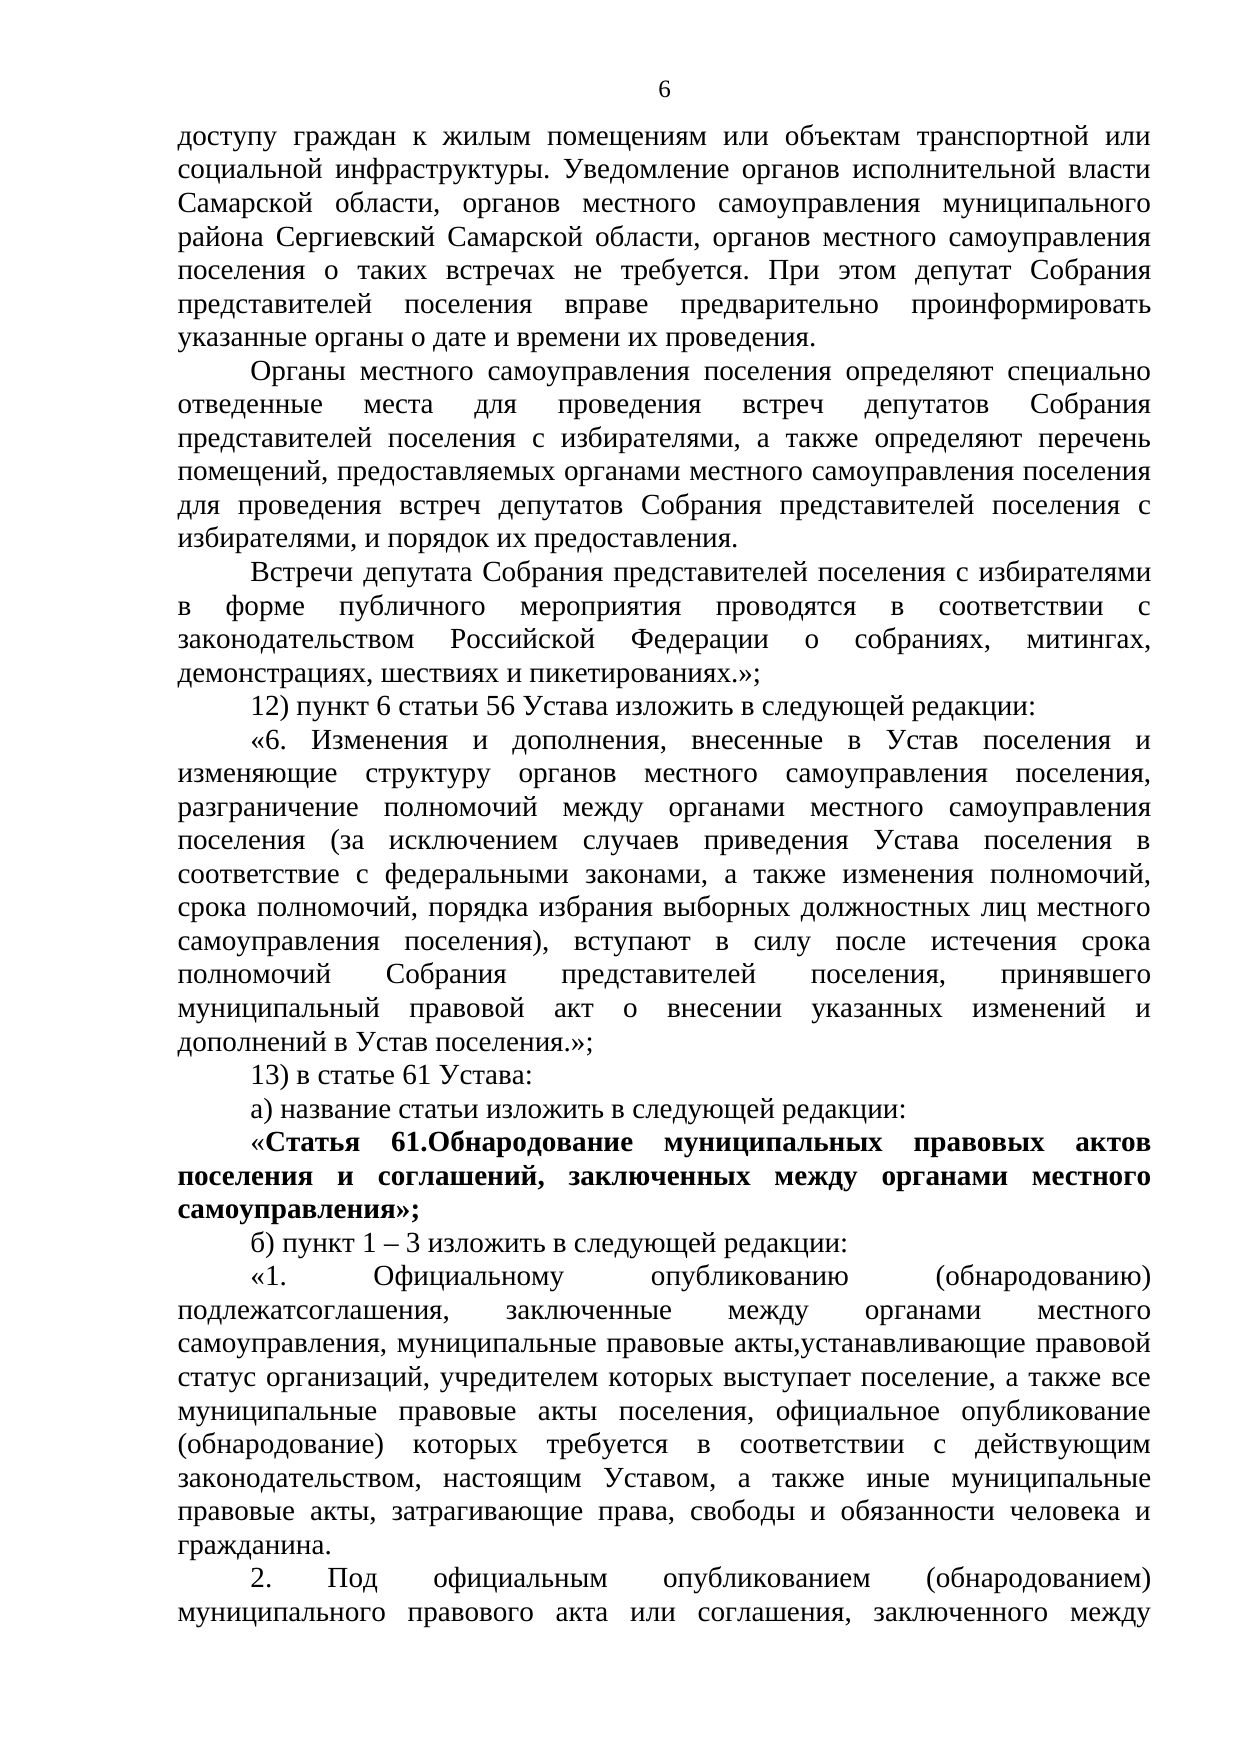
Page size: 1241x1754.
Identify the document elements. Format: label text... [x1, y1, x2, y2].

text Встречи депутата Собрания представителей поселения с избирателями в форме публичного мероприятия проводятся в соответствии с законодательством Российской Федерации о собраниях, митингах, демонстрациях, шествиях и пикетированиях.»; [177, 554, 1152, 688]
text 13) в статье 61 Устава: [177, 1057, 1152, 1091]
list Органы местного самоуправления поселения определяют специально отведенные места для проведения встреч депутатов Собрания представителей поселения с избирателями, а также определяют перечень помещений, предоставляемых органами местного самоуправления поселения для проведения встреч депутатов Собрания представителей поселения с избирателями, и порядок их предоставления. [177, 353, 1152, 554]
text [177, 1560, 1152, 1627]
text «1. Официальному опубликованию (обнародованию) подлежатсоглашения, заключенные между органами местного самоуправления, муниципальные правовые акты,устанавливающие правовой статус организаций, учредителем которых выступает поселение, а также все муниципальные правовые акты поселения, официальное опубликование (обнародование) которых требуется в соответствии с действующим законодательством, настоящим Уставом, а также иные муниципальные правовые акты, затрагивающие права, свободы и обязанности человека и гражданина. [177, 1258, 1152, 1560]
text а) название статьи изложить в следующей редакции: [177, 1091, 1152, 1124]
text 12) пункт 6 статьи 56 Устава изложить в следующей редакции: [177, 688, 1152, 722]
text б) пункт 1 – 3 изложить в следующей редакции: [177, 1225, 1152, 1258]
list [177, 118, 1152, 353]
text «Статья 61.Обнародование муниципальных правовых актов поселения и соглашений, заключенных между органами местного самоуправления»; [177, 1124, 1152, 1225]
text «6. Изменения и дополнения, внесенные в Устав поселения и изменяющие структуру органов местного самоуправления поселения, разграничение полномочий между органами местного самоуправления поселения (за исключением случаев приведения Устава поселения в соответствие с федеральными законами, а также изменения полномочий, срока полномочий, порядка избрания выборных должностных лиц местного самоуправления поселения), вступают в силу после истечения срока полномочий Собрания представителей поселения, принявшего муниципальный правовой акт о внесении указанных изменений и дополнений в Устав поселения.»; [177, 722, 1152, 1057]
